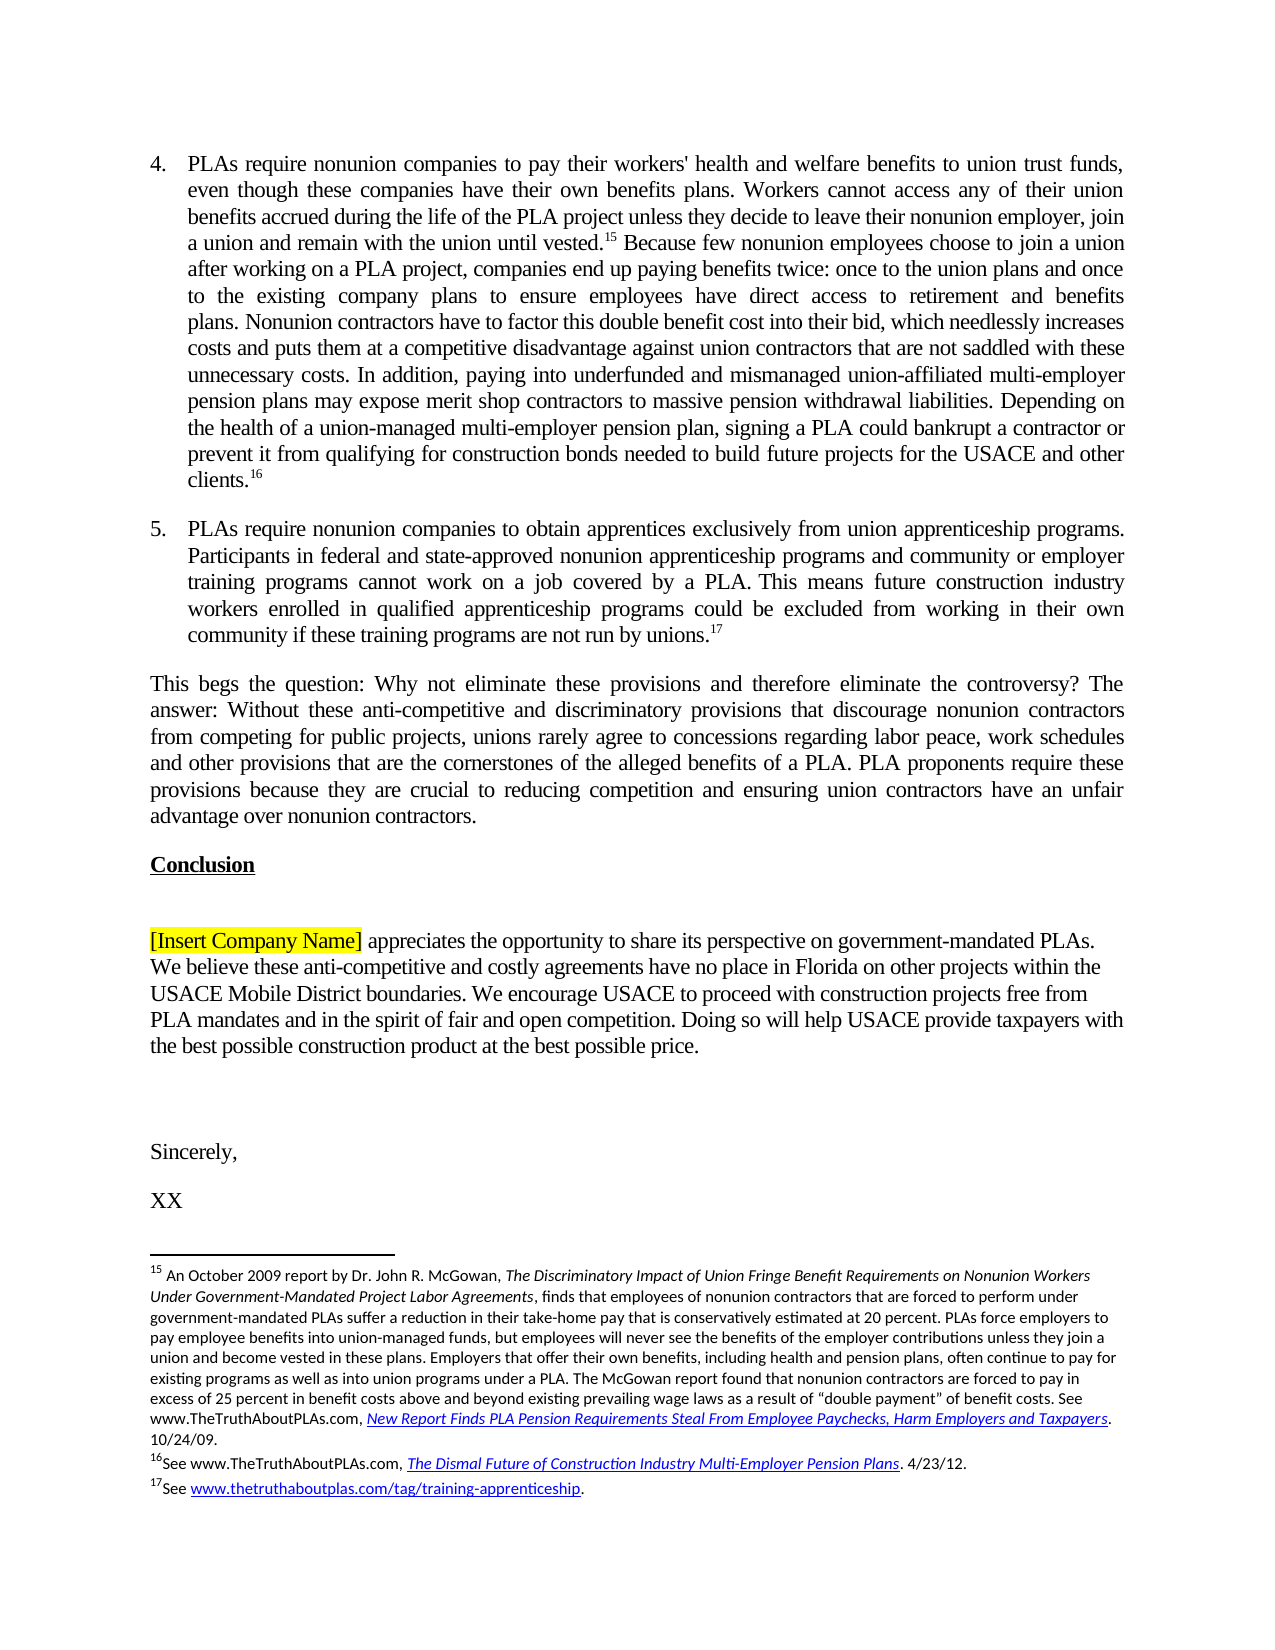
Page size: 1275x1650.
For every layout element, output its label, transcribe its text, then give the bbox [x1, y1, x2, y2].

list PLAs require nonunion companies to obtain apprentices exclusively from union apprenticeship programs. Participants in federal and state-approved nonunion apprenticeship programs and community or employer training programs cannot work on a job covered by a PLA. This means future construction industry workers enrolled in qualified apprenticeship programs could be excluded from working in their own community if these training programs are not run by unions. [150, 516, 1125, 647]
text Conclusion [150, 851, 1125, 878]
text This begs the question: Why not eliminate these provisions and therefore eliminate the controversy? The answer: Without these anti-competitive and discriminatory provisions that discourage nonunion contractors from competing for public projects, unions rarely agree to concessions regarding labor peace, work schedules and other provisions that are the cornerstones of the alleged benefits of a PLA. PLA proponents require these provisions because they are crucial to reducing competition and ensuring union contractors have an unfair advantage over nonunion contractors. [150, 670, 1125, 828]
text XX [150, 1187, 1125, 1213]
list PLAs require nonunion companies to pay their workers' health and welfare benefits to union trust funds, even though these companies have their own benefits plans. Workers cannot access any of their union benefits accrued during the life of the PLA project unless they decide to leave their nonunion employer, join a union and remain with the union until vested. Because few nonunion employees choose to join a union after working on a PLA project, companies end up paying benefits twice: once to the union plans and once to the existing company plans to ensure employees have direct access to retirement and benefits plans. Nonunion contractors have to factor this double benefit cost into their bid, which needlessly increases costs and puts them at a competitive disadvantage against union contractors that are not saddled with these unnecessary costs. In addition, paying into underfunded and mismanaged union-affiliated multi-employer pension plans may expose merit shop contractors to massive pension withdrawal liabilities. Depending on the health of a union-managed multi-employer pension plan, signing a PLA could bankrupt a contractor or prevent it from qualifying for construction bonds needed to build future projects for the USACE and other clients. [150, 150, 1125, 493]
text [Insert Company Name] appreciates the opportunity to share its perspective on government-mandated PLAs. We believe these anti-competitive and costly agreements have no place in Florida on other projects within the USACE Mobile District boundaries. We encourage USACE to proceed with construction projects free from PLA mandates and in the spirit of fair and open competition. Doing so will help USACE provide taxpayers with the best possible construction product at the best possible price. [150, 927, 1125, 1059]
text Sincerely, [150, 1138, 1125, 1164]
